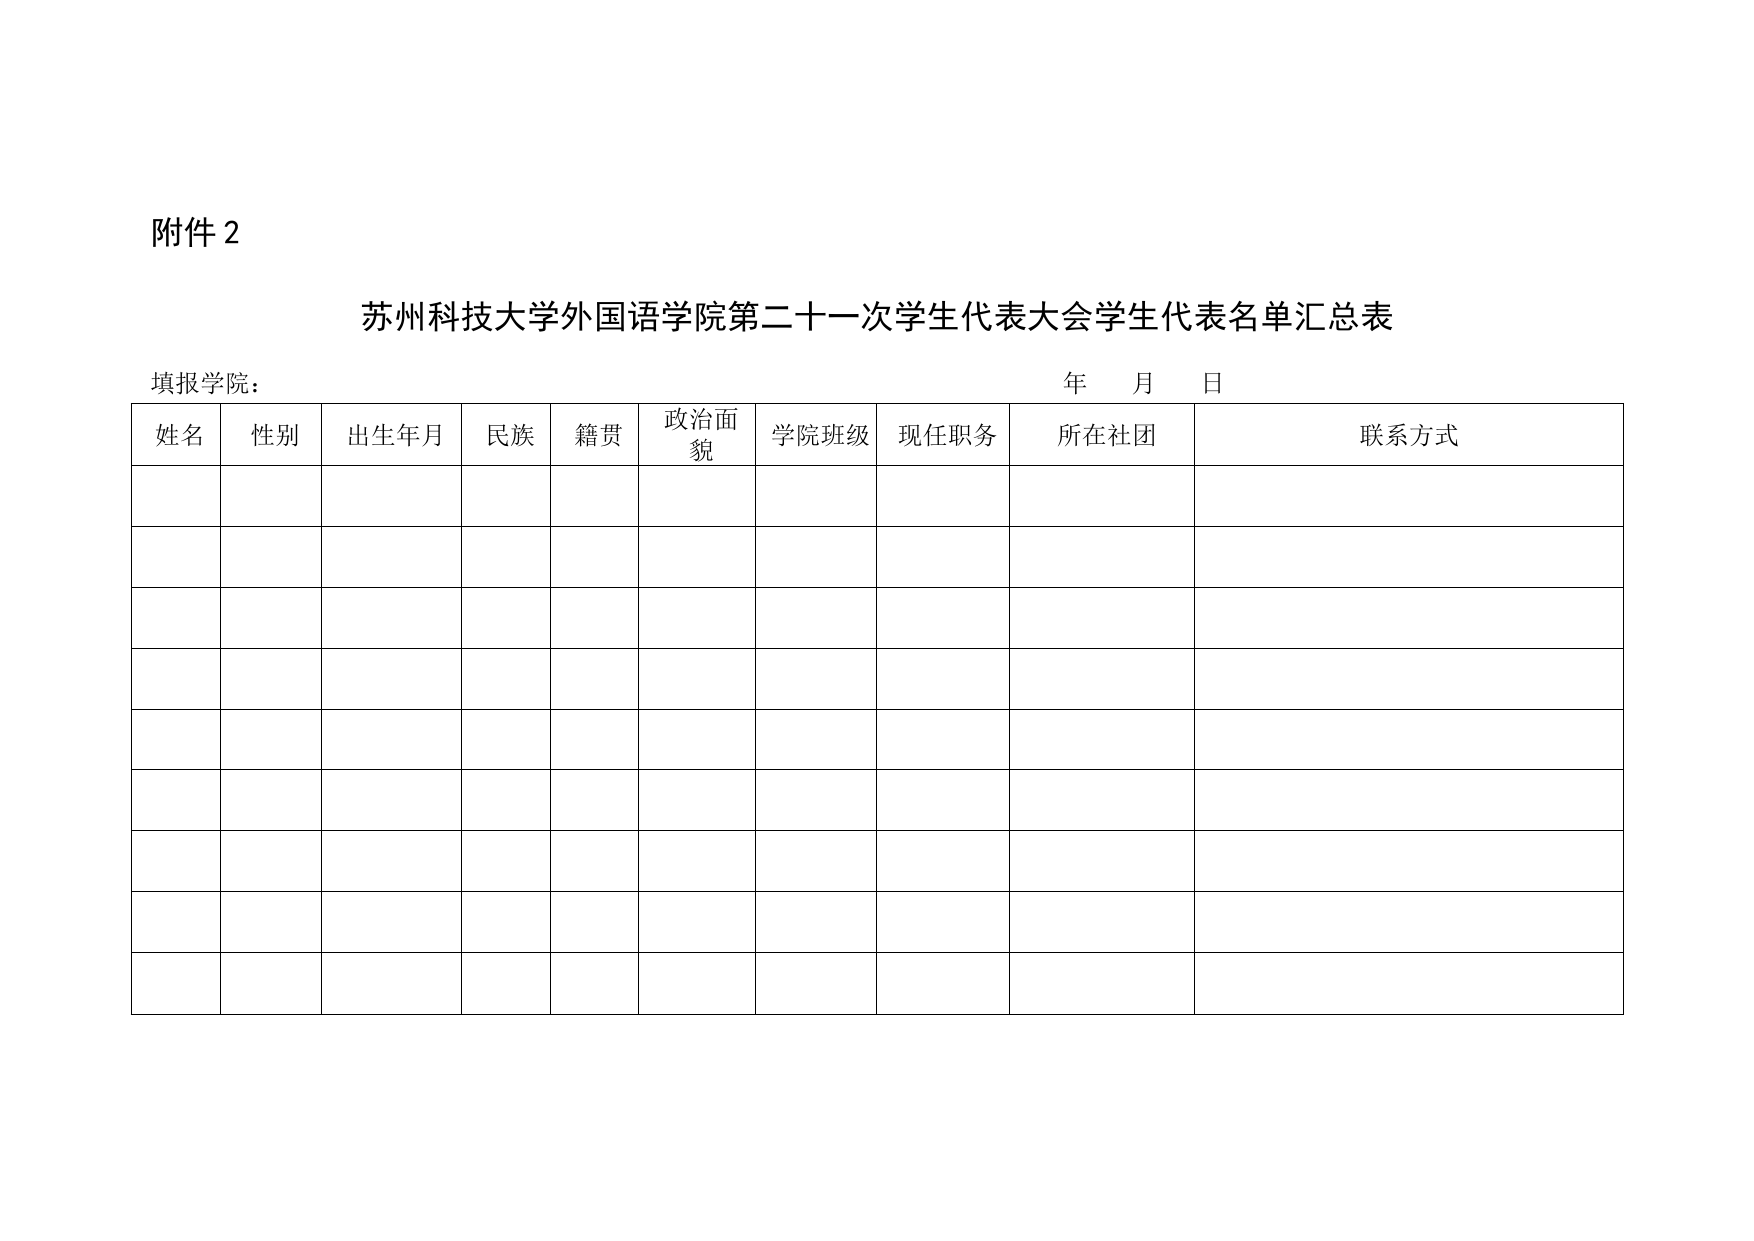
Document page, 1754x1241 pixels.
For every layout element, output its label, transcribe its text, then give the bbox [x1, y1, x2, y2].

table_cell [551, 953, 638, 1014]
table_cell [1195, 953, 1623, 1014]
table_cell [639, 527, 755, 587]
table_cell [1195, 892, 1623, 952]
table_cell [551, 527, 638, 587]
table_cell [132, 466, 220, 526]
table_cell [1195, 588, 1623, 648]
table_header 学院班级 [756, 404, 876, 465]
table_cell [877, 466, 1009, 526]
table_cell [756, 527, 876, 587]
table_cell [877, 710, 1009, 769]
table_cell [756, 831, 876, 891]
table_header 性别 [221, 404, 321, 465]
table_header 政治面貌 [639, 404, 755, 465]
table_cell [132, 649, 220, 708]
table_cell [221, 588, 321, 648]
table_cell [877, 953, 1009, 1014]
table_cell [756, 649, 876, 708]
table_cell [322, 710, 461, 769]
table_cell [1010, 770, 1194, 830]
table_cell [322, 527, 461, 587]
text 苏州科技大学外国语学院第二十一次学生代表大会学生代表名单汇总表 [150, 282, 1603, 347]
table_cell [462, 527, 550, 587]
table_cell [322, 770, 461, 830]
table_cell [221, 466, 321, 526]
table_cell [322, 953, 461, 1014]
table_cell [1010, 588, 1194, 648]
table_cell [551, 466, 638, 526]
table_cell [756, 892, 876, 952]
table_cell [322, 892, 461, 952]
table_cell [462, 649, 550, 708]
table_cell [756, 588, 876, 648]
text 附件2 [150, 198, 1603, 263]
table_header 姓名 [132, 404, 220, 465]
table_header 现任职务 [877, 404, 1009, 465]
table_cell [551, 710, 638, 769]
table_cell [639, 710, 755, 769]
table_cell [322, 831, 461, 891]
table_cell [1010, 527, 1194, 587]
table_cell [1195, 710, 1623, 769]
table_cell [551, 588, 638, 648]
table_cell [877, 649, 1009, 708]
table_header 联系方式 [1195, 404, 1623, 465]
table_cell [756, 953, 876, 1014]
table_cell [322, 649, 461, 708]
table_cell [639, 770, 755, 830]
table_cell [322, 588, 461, 648]
table_cell [132, 892, 220, 952]
table_cell [132, 770, 220, 830]
table_cell [462, 710, 550, 769]
table_cell [462, 770, 550, 830]
table_cell [756, 770, 876, 830]
table_header 所在社团 [1010, 404, 1194, 465]
table_cell [551, 649, 638, 708]
table_cell [462, 466, 550, 526]
table_cell [221, 710, 321, 769]
table_cell [877, 588, 1009, 648]
table_cell [462, 953, 550, 1014]
table_cell [1010, 649, 1194, 708]
table_cell [1010, 953, 1194, 1014]
table_cell [551, 892, 638, 952]
table_cell [1195, 649, 1623, 708]
table_cell [132, 527, 220, 587]
table_cell [132, 831, 220, 891]
table_cell [877, 831, 1009, 891]
table_cell [551, 770, 638, 830]
table_cell [639, 649, 755, 708]
table_cell [462, 831, 550, 891]
table_cell [322, 466, 461, 526]
table_cell [221, 892, 321, 952]
table_cell [639, 466, 755, 526]
table_cell [221, 831, 321, 891]
table_cell [221, 770, 321, 830]
text 填报学院： 年 月 日 [150, 366, 1591, 398]
table_cell [1010, 892, 1194, 952]
table_header 籍贯 [551, 404, 638, 465]
table_cell [1195, 831, 1623, 891]
table_cell [1195, 770, 1623, 830]
table_cell [221, 527, 321, 587]
table_cell [132, 588, 220, 648]
table_cell [1010, 466, 1194, 526]
table_cell [639, 892, 755, 952]
table_cell [639, 588, 755, 648]
table_cell [877, 527, 1009, 587]
table_cell [877, 770, 1009, 830]
table_cell [221, 649, 321, 708]
table_cell [756, 466, 876, 526]
table_cell [462, 588, 550, 648]
table_cell [1010, 831, 1194, 891]
table_header 出生年月 [322, 404, 461, 465]
table_header 民族 [462, 404, 550, 465]
table_cell [1195, 466, 1623, 526]
table_cell [877, 892, 1009, 952]
table_cell [756, 710, 876, 769]
table_cell [132, 953, 220, 1014]
table_cell [1195, 527, 1623, 587]
table_cell [462, 892, 550, 952]
table_cell [1010, 710, 1194, 769]
table_cell [551, 831, 638, 891]
table_cell [639, 953, 755, 1014]
table_cell [639, 831, 755, 891]
table_cell [132, 710, 220, 769]
table_cell [221, 953, 321, 1014]
